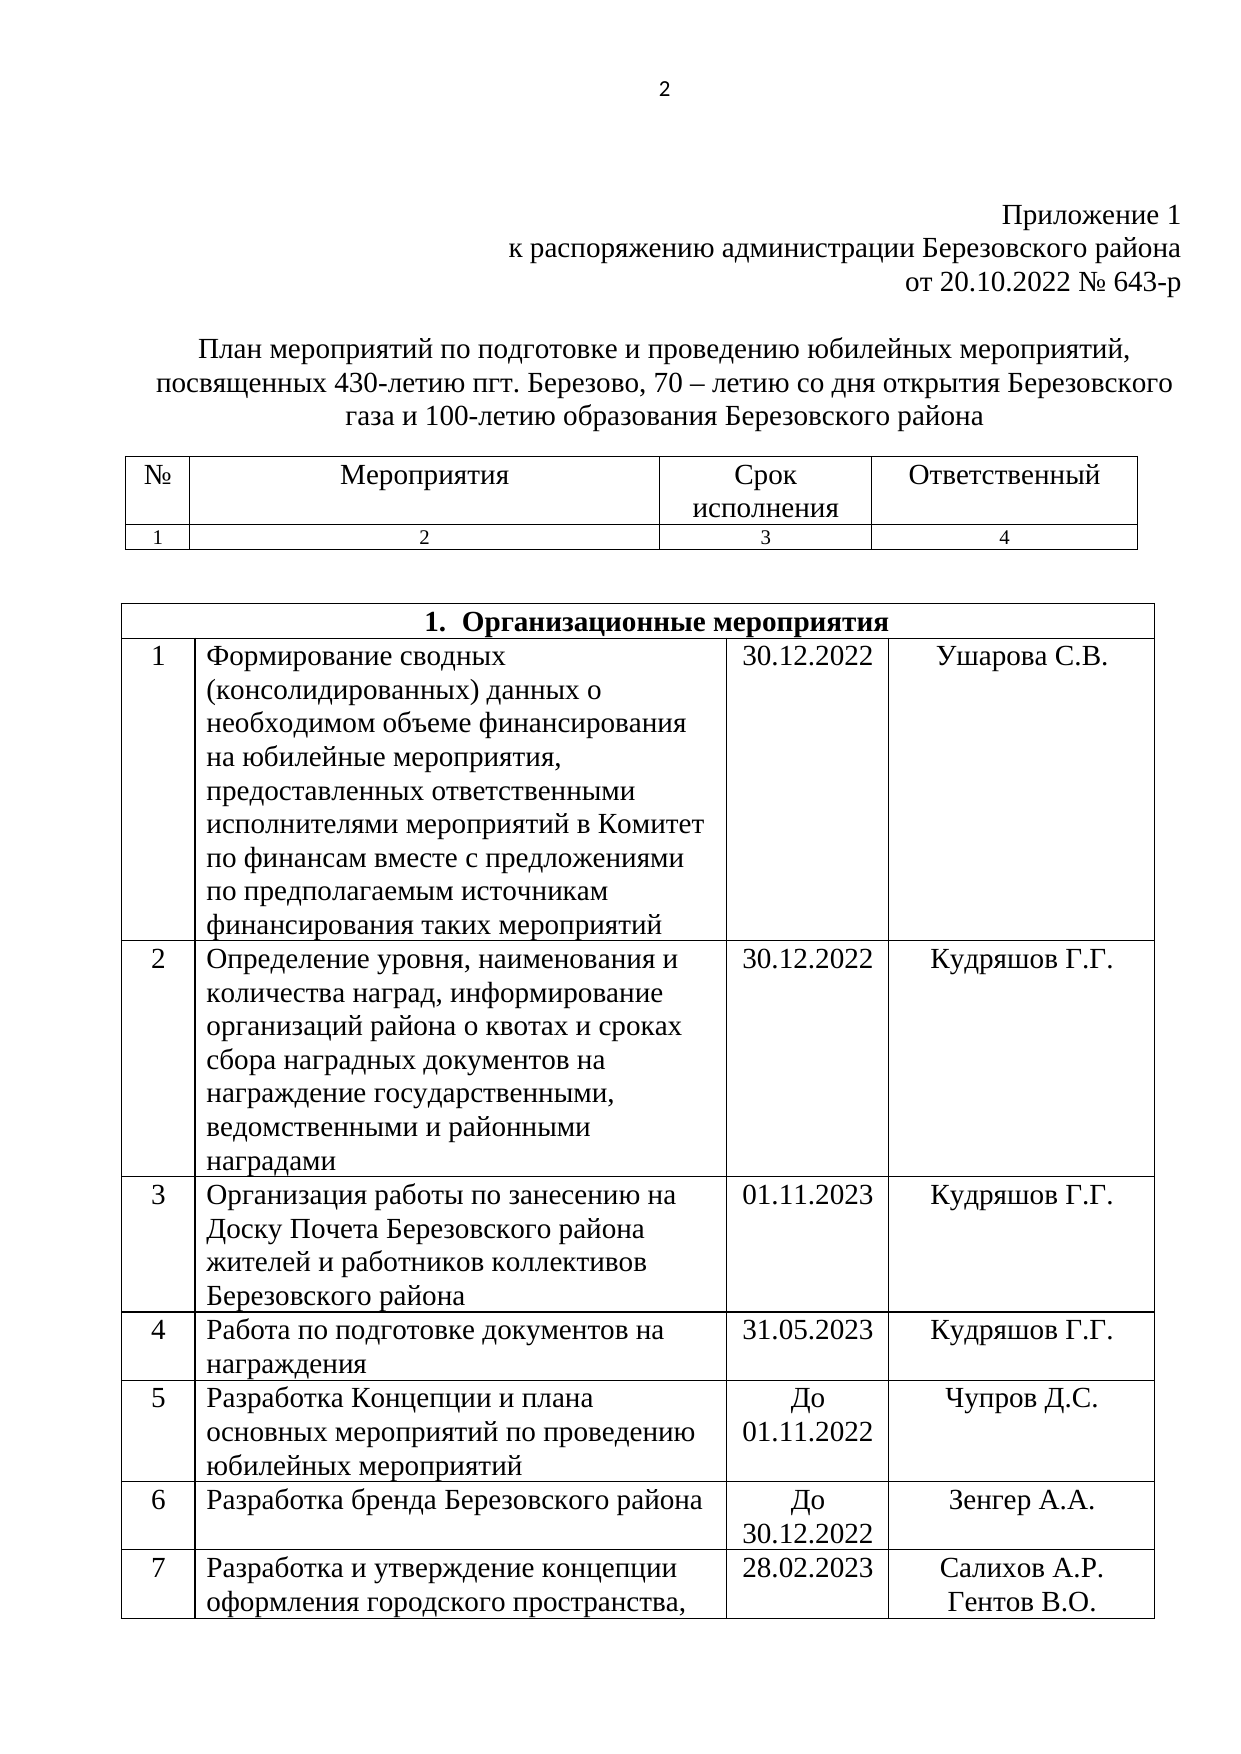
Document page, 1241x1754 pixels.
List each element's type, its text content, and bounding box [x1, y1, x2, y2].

text от 20.10.2022 № 643-р [148, 264, 1181, 298]
table_cell Зенгер А.А. [889, 1482, 1154, 1549]
text План мероприятий по подготовке и проведению юбилейных мероприятий, посвященных 430-летию пгт. Березово, 70 – летию со дня открытия Березовского газа и 100-летию образования Березовского района [148, 331, 1181, 432]
table_cell 3 [660, 525, 871, 549]
table_header № [126, 457, 189, 524]
table_cell Формирование сводных (консолидированных) данных о необходимом объеме финансирования на юбилейные мероприятия, предоставленных ответственными исполнителями мероприятий в Комитет по финансам вместе с предложениями по предполагаемым источникам финансирования таких мероприятий [196, 639, 726, 940]
table_cell 1 [126, 525, 189, 549]
table_cell Кудряшов Г.Г. [889, 1177, 1154, 1311]
table_header Ответственный [872, 457, 1137, 524]
table_cell 5 [122, 1381, 194, 1481]
table_cell Ушарова С.В. [889, 639, 1154, 940]
table_cell Чупров Д.С. [889, 1381, 1154, 1481]
table_cell 7 [122, 1550, 194, 1617]
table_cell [196, 1550, 726, 1617]
table_cell 30.12.2022 [727, 941, 888, 1176]
table_cell 3 [122, 1177, 194, 1311]
table_cell 2 [122, 941, 194, 1176]
table_cell Кудряшов Г.Г. [889, 1313, 1154, 1379]
table_cell 31.05.2023 [727, 1313, 888, 1379]
table_cell 2 [190, 525, 659, 549]
table_cell До 01.11.2022 [727, 1381, 888, 1481]
table_cell Организация работы по занесению на Доску Почета Березовского района жителей и работников коллективов Березовского района [196, 1177, 726, 1311]
table_cell До 30.12.2022 [727, 1482, 888, 1549]
table_cell Работа по подготовке документов на награждения [196, 1313, 726, 1379]
table_cell Разработка Концепции и плана основных мероприятий по проведению юбилейных мероприятий [196, 1381, 726, 1481]
table_cell Разработка бренда Березовского района [196, 1482, 726, 1549]
table_cell 6 [122, 1482, 194, 1549]
table_cell Кудряшов Г.Г. [889, 941, 1154, 1176]
table_cell 4 [122, 1313, 194, 1379]
text к распоряжению администрации Березовского района [148, 231, 1181, 264]
table_header Мероприятия [190, 457, 659, 524]
text Приложение 1 [148, 197, 1181, 231]
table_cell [889, 1550, 1154, 1617]
table_cell Определение уровня, наименования и количества наград, информирование организаций района о квотах и сроках сбора наградных документов на награждение государственными, ведомственными и районными наградами [196, 941, 726, 1176]
table_cell 4 [872, 525, 1137, 549]
table_cell 01.11.2023 [727, 1177, 888, 1311]
table_cell 1 [122, 639, 194, 940]
table_cell 28.02.2023 [727, 1550, 888, 1617]
table_header Срок исполнения [660, 457, 871, 524]
table_header Организационные мероприятия [122, 604, 1154, 637]
table_cell 30.12.2022 [727, 639, 888, 940]
